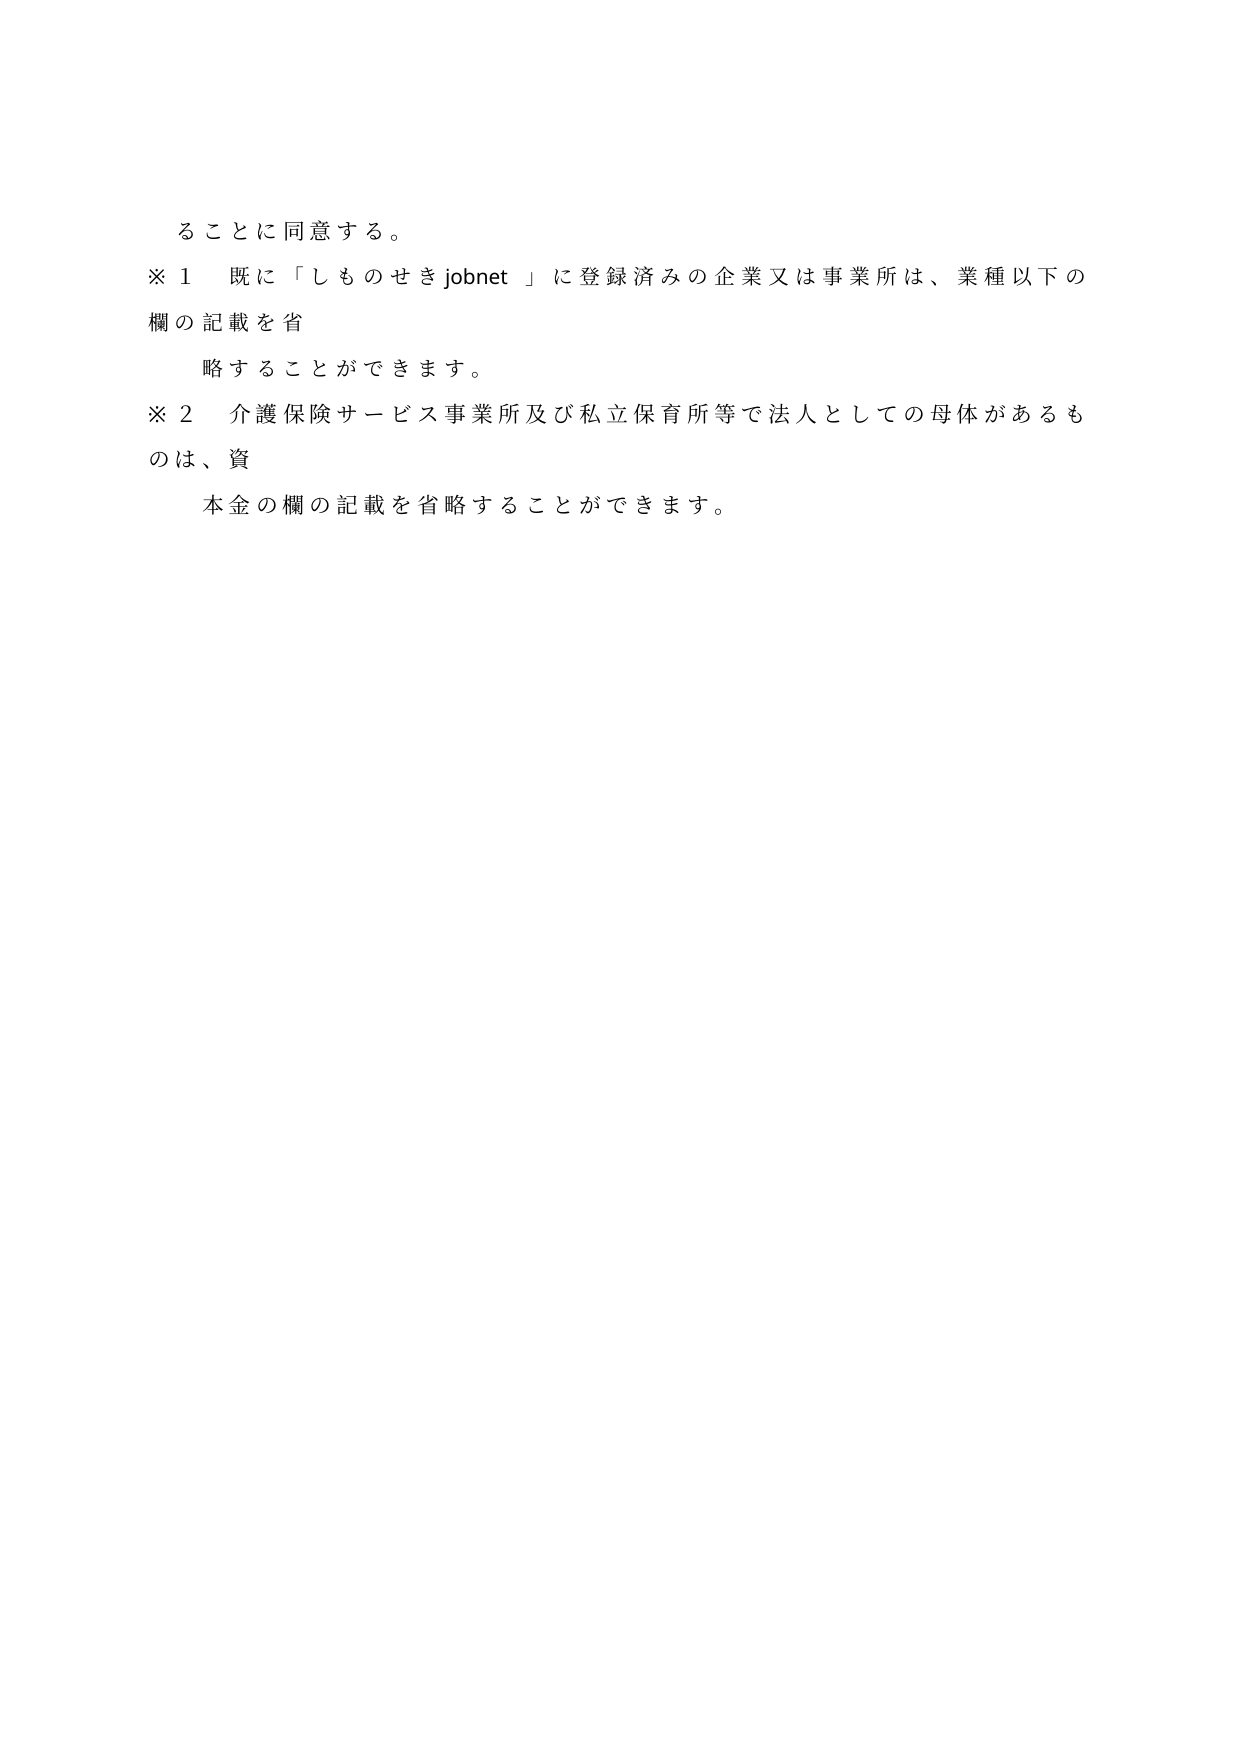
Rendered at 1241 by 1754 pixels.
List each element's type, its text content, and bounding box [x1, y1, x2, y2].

text ※２ 介護保険サービス事業所及び私立保育所等で法人としての母体があるものは、資 [148, 390, 1092, 481]
text 本金の欄の記載を省略することができます。 [148, 481, 1092, 527]
text ることに同意する。 [148, 207, 1092, 253]
text 略することができます。 [148, 344, 1092, 390]
text ※１ 既に「しものせきjobnet」に登録済みの企業又は事業所は、業種以下の欄の記載を省 [148, 253, 1092, 344]
